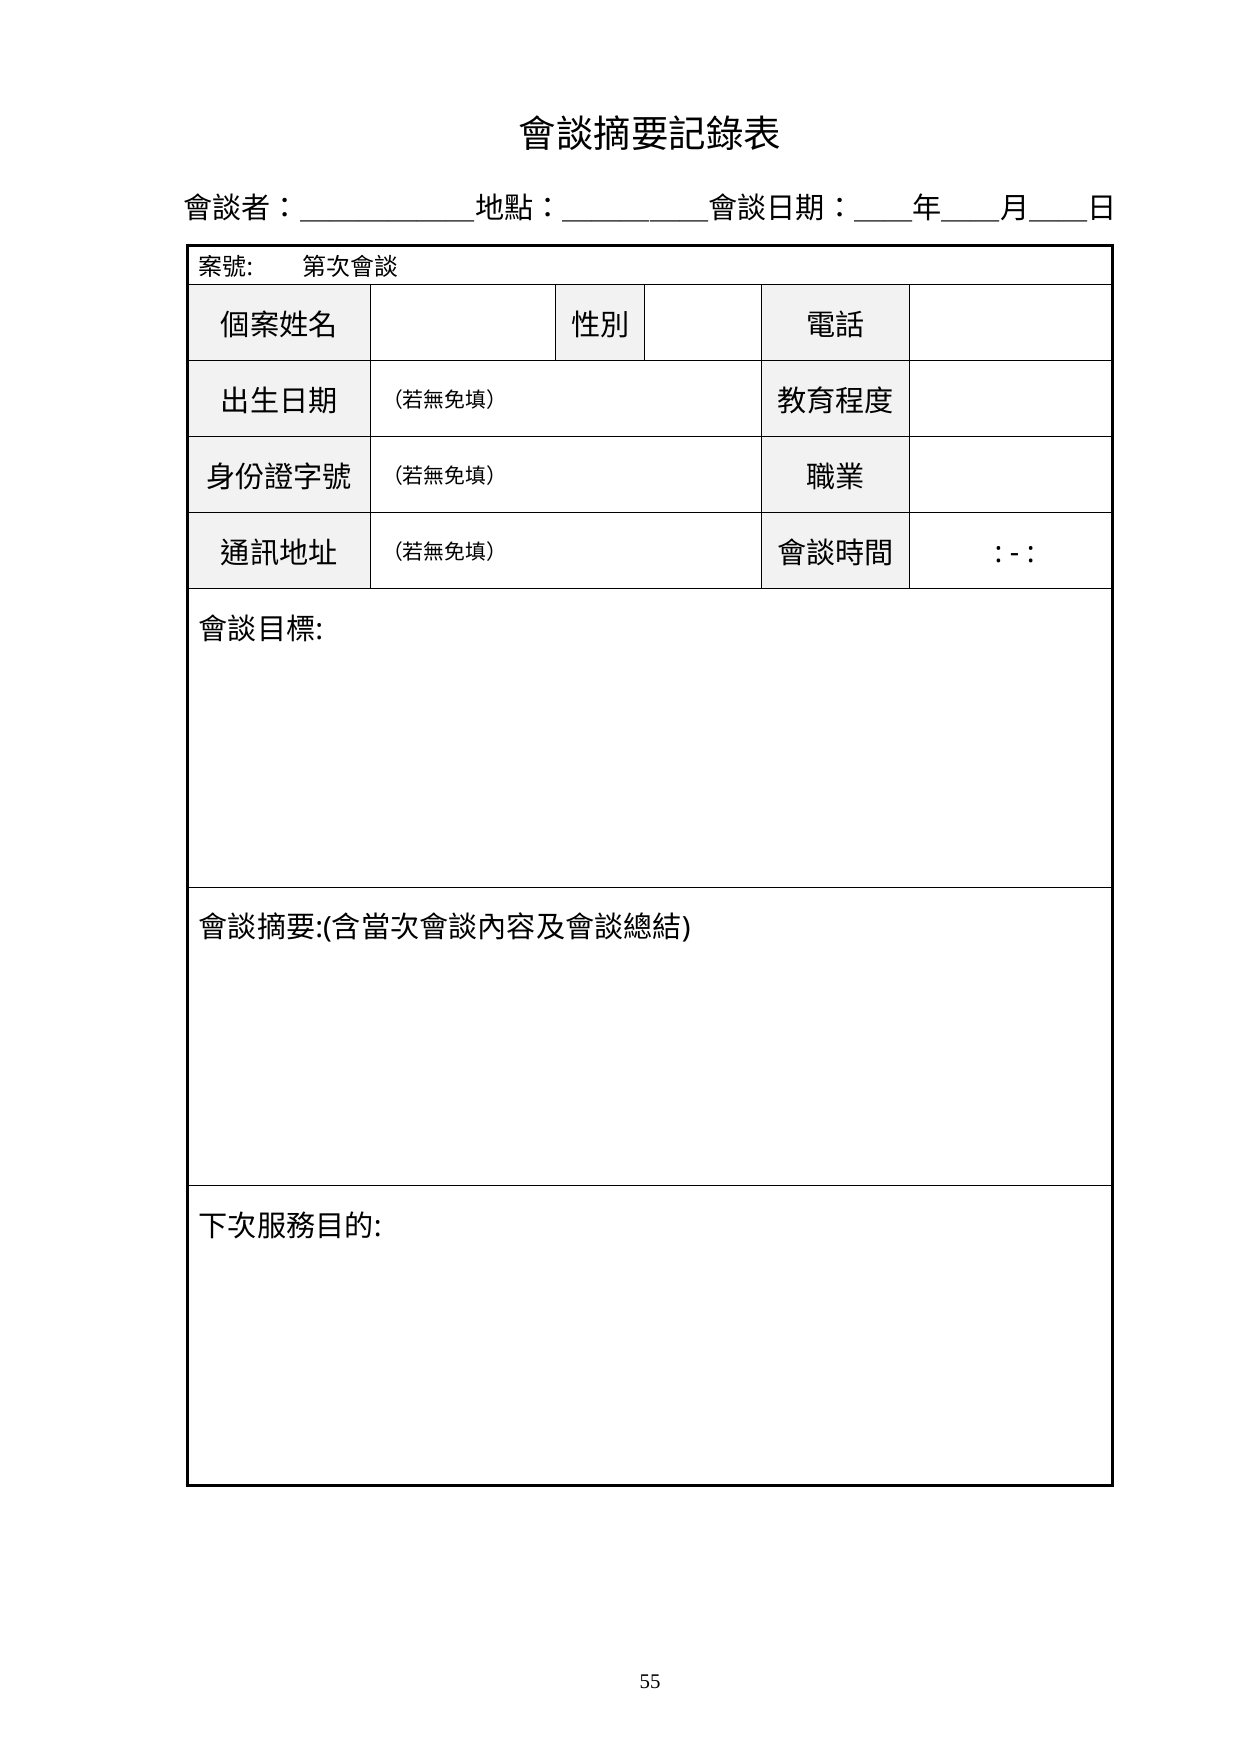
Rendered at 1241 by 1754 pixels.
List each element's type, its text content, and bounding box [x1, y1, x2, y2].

text 會談摘要記錄表 [133, 93, 1167, 168]
table_cell 通訊地址 [189, 513, 370, 588]
table_cell 個案姓名 [189, 285, 370, 360]
table_cell 身份證字號 [189, 437, 370, 512]
table_cell 出生日期 [189, 361, 370, 436]
table_cell 性別 [556, 285, 644, 360]
table_cell [645, 285, 761, 360]
table_cell 會談時間 [762, 513, 909, 588]
table_cell : - : [910, 513, 1111, 588]
table_cell （若無免填） [371, 437, 761, 512]
table_cell （若無免填） [371, 513, 761, 588]
table_cell [371, 285, 555, 360]
table_cell [910, 285, 1111, 360]
table_cell 職業 [762, 437, 909, 512]
table_header 案號: 第次會談 [189, 247, 1111, 284]
table_cell 會談目標: [189, 589, 1111, 887]
table_cell 電話 [762, 285, 909, 360]
table_cell 下次服務目的: [189, 1186, 1111, 1484]
text 會談者：＿＿＿＿＿＿地點：＿＿＿＿＿會談日期：＿＿年＿＿月＿＿日 [133, 168, 1167, 243]
table_cell 教育程度 [762, 361, 909, 436]
table_cell 會談摘要:(含當次會談內容及會談總結) [189, 888, 1111, 1185]
table_cell （若無免填） [371, 361, 761, 436]
table_cell [910, 437, 1111, 512]
table_cell [910, 361, 1111, 436]
